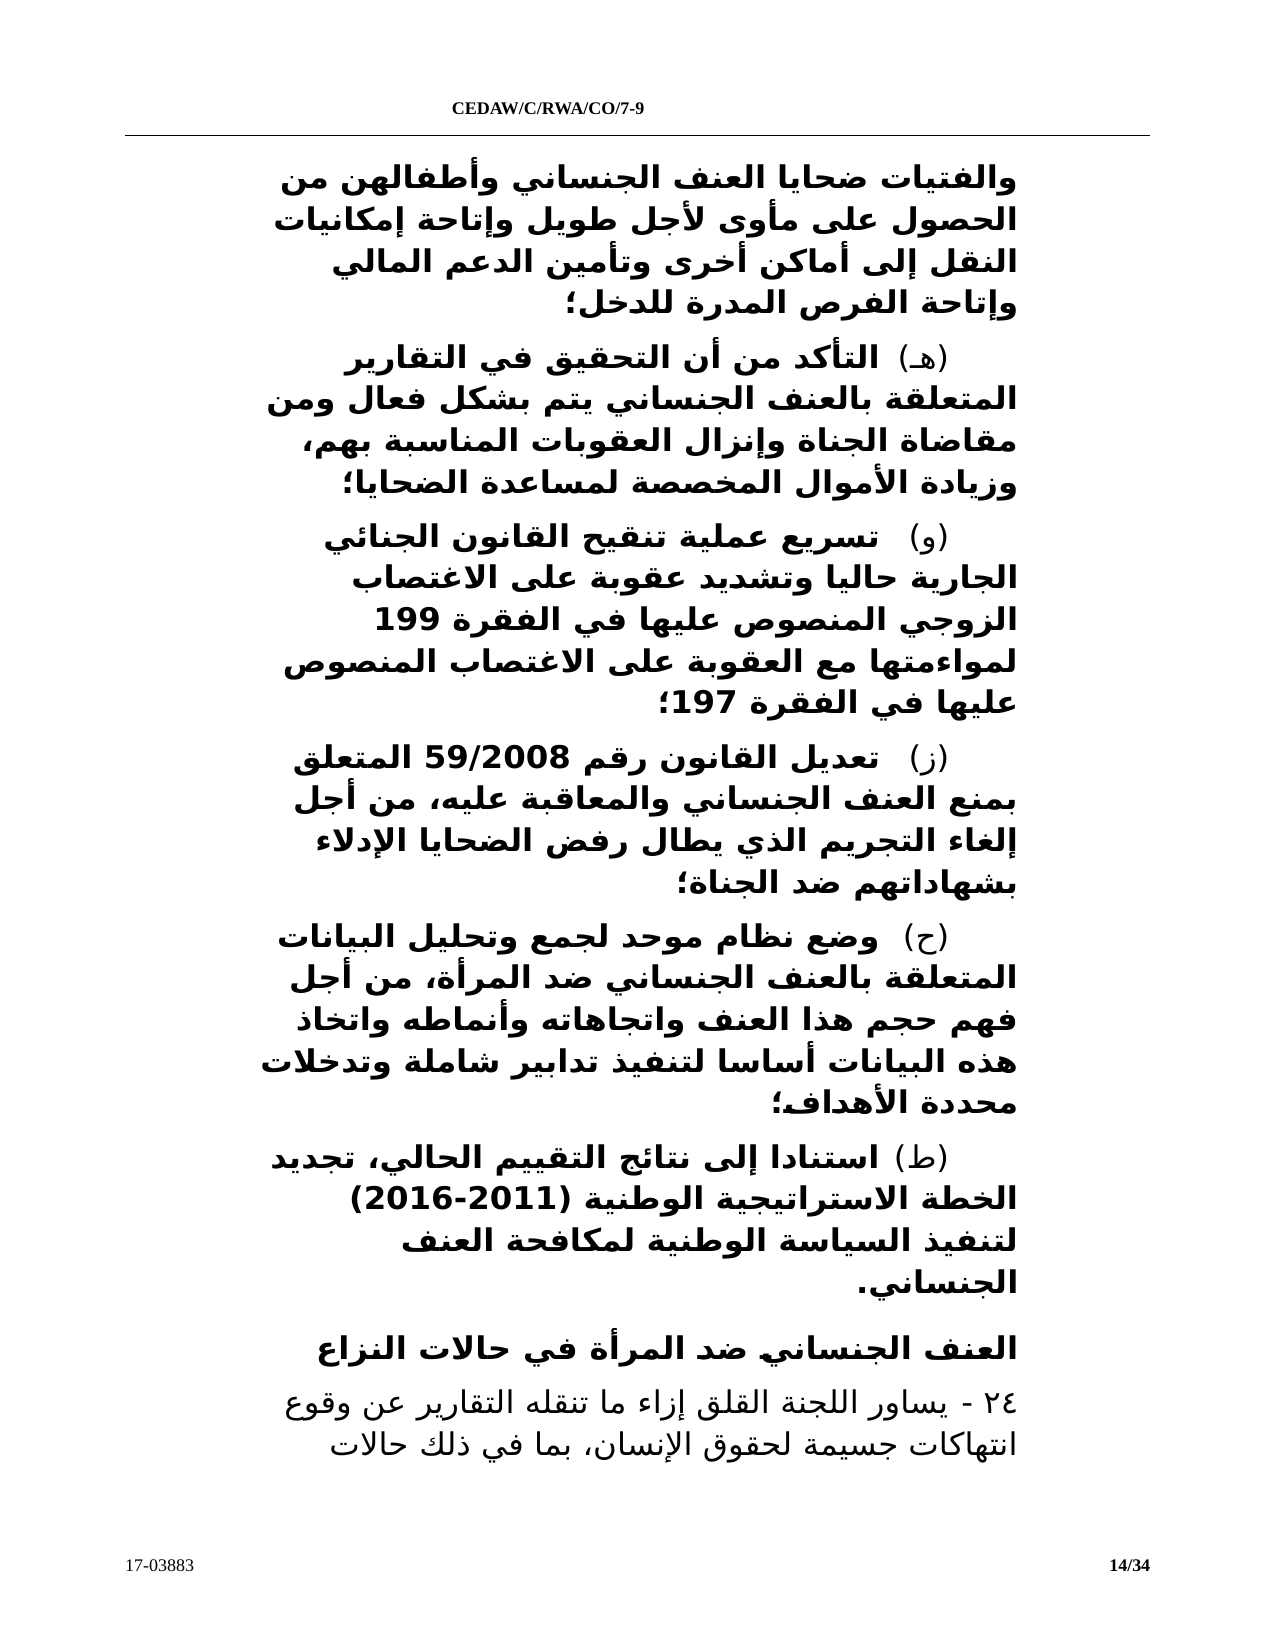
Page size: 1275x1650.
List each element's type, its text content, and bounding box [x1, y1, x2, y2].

text العنف الجنساني ضد المرأة في حالات النزاع [257, 1326, 1150, 1368]
text (ز) تعديل القانون رقم 59/2008 المتعلق بمنع العنف الجنساني والمعاقبة عليه، من أجل إلغاء التجريم الذي يطال رفض الضحايا الإدلاء بشهاداتهم ضد الجناة؛ [257, 735, 1018, 901]
text (ط) استنادا إلى نتائج التقييم الحالي، تجديد الخطة الاستراتيجية الوطنية (2011-2016) لتنفيذ السياسة الوطنية لمكافحة العنف الجنساني. [257, 1135, 1018, 1301]
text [257, 156, 1018, 322]
text (و) تسريع عملية تنقيح القانون الجنائي الجارية حاليا وتشديد عقوبة على الاغتصاب الزوجي المنصوص عليها في الفقرة 199 لمواءمتها مع العقوبة على الاغتصاب المنصوص عليها في الفقرة 197؛ [257, 514, 1018, 722]
text (هـ) التأكد من أن التحقيق في التقارير المتعلقة بالعنف الجنساني يتم بشكل فعال ومن مقاضاة الجناة وإنزال العقوبات المناسبة بهم، وزيادة الأموال المخصصة لمساعدة الضحايا؛ [257, 335, 1018, 501]
text (ح) وضع نظام موحد لجمع وتحليل البيانات المتعلقة بالعنف الجنساني ضد المرأة، من أجل فهم حجم هذا العنف واتجاهاته وأنماطه واتخاذ هذه البيانات أساسا لتنفيذ تدابير شاملة وتدخلات محددة الأهداف؛ [257, 914, 1018, 1122]
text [257, 1381, 1018, 1464]
